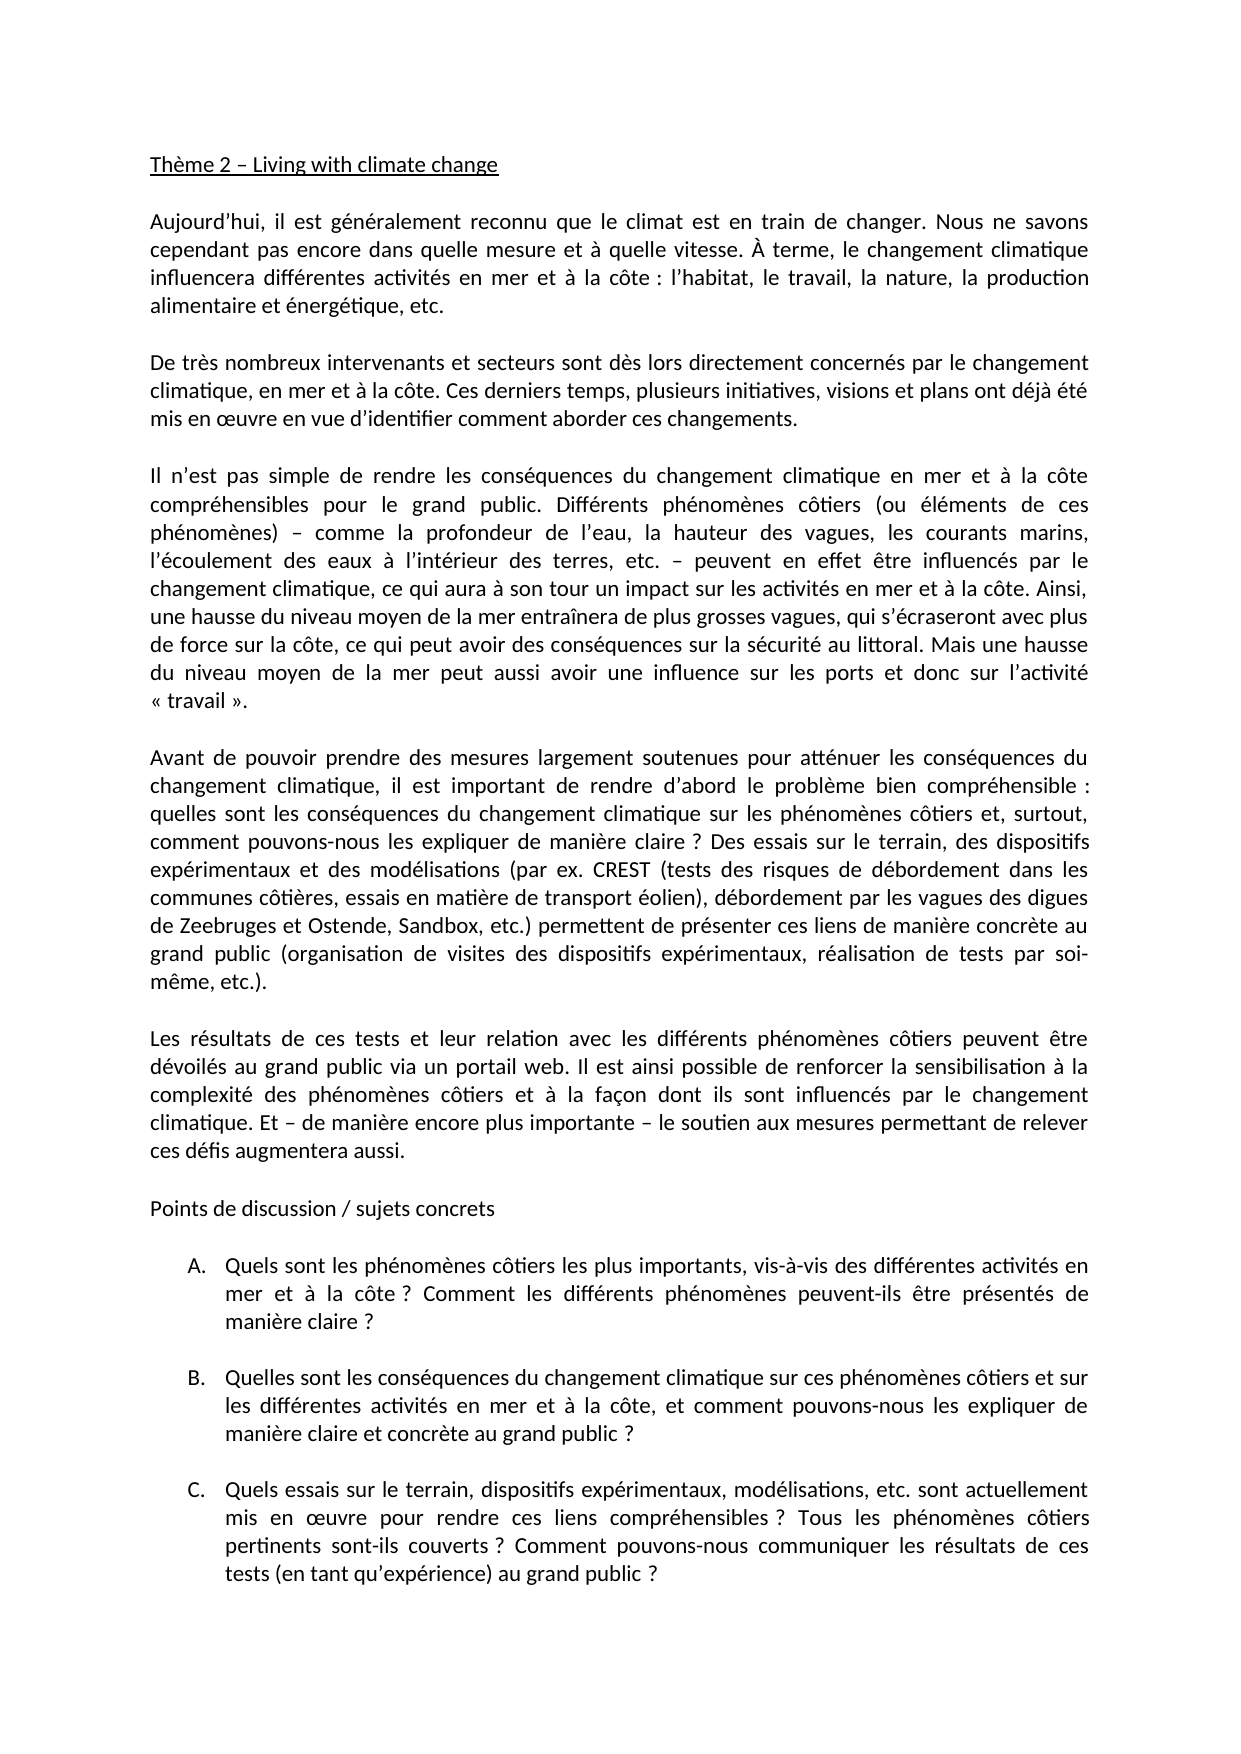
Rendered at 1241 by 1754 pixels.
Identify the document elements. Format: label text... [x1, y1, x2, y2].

text De très nombreux intervenants et secteurs sont dès lors directement concernés par le changement climatique, en mer et à la côte. Ces derniers temps, plusieurs initiatives, visions et plans ont déjà été mis en œuvre en vue d’identifier comment aborder ces changements. [150, 348, 1090, 432]
text Il n’est pas simple de rendre les conséquences du changement climatique en mer et à la côte compréhensibles pour le grand public. Différents phénomènes côtiers (ou éléments de ces phénomènes) – comme la profondeur de l’eau, la hauteur des vagues, les courants marins, l’écoulement des eaux à l’intérieur des terres, etc. – peuvent en effet être influencés par le changement climatique, ce qui aura à son tour un impact sur les activités en mer et à la côte. Ainsi, une hausse du niveau moyen de la mer entraînera de plus grosses vagues, qui s’écraseront avec plus de force sur la côte, ce qui peut avoir des conséquences sur la sécurité au littoral. Mais une hausse du niveau moyen de la mer peut aussi avoir une influence sur les ports et donc sur l’activité « travail ». [150, 462, 1090, 714]
text Avant de pouvoir prendre des mesures largement soutenues pour atténuer les conséquences du changement climatique, il est important de rendre d’abord le problème bien compréhensible : quelles sont les conséquences du changement climatique sur les phénomènes côtiers et, surtout, comment pouvons-nous les expliquer de manière claire ? Des essais sur le terrain, des dispositifs expérimentaux et des modélisations (par ex. CREST (tests des risques de débordement dans les communes côtières, essais en matière de transport éolien), débordement par les vagues des digues de Zeebruges et Ostende, Sandbox, etc.) permettent de présenter ces liens de manière concrète au grand public (organisation de visites des dispositifs expérimentaux, réalisation de tests par soi-même, etc.). [150, 743, 1090, 995]
text Points de discussion / sujets concrets [150, 1194, 1090, 1222]
text Les résultats de ces tests et leur relation avec les différents phénomènes côtiers peuvent être dévoilés au grand public via un portail web. Il est ainsi possible de renforcer la sensibilisation à la complexité des phénomènes côtiers et à la façon dont ils sont influencés par le changement climatique. Et – de manière encore plus importante – le soutien aux mesures permettant de relever ces défis augmentera aussi. [150, 1024, 1090, 1164]
list Quelles sont les conséquences du changement climatique sur ces phénomènes côtiers et sur les différentes activités en mer et à la côte, et comment pouvons-nous les expliquer de manière claire et concrète au grand public ? [187, 1363, 1090, 1447]
text Aujourd’hui, il est généralement reconnu que le climat est en train de changer. Nous ne savons cependant pas encore dans quelle mesure et à quelle vitesse. À terme, le changement climatique influencera différentes activités en mer et à la côte : l’habitat, le travail, la nature, la production alimentaire et énergétique, etc. [150, 207, 1090, 319]
list Quels essais sur le terrain, dispositifs expérimentaux, modélisations, etc. sont actuellement mis en œuvre pour rendre ces liens compréhensibles ? Tous les phénomènes côtiers pertinents sont-ils couverts ? Comment pouvons-nous communiquer les résultats de ces tests (en tant qu’expérience) au grand public ? [187, 1475, 1090, 1587]
list Quels sont les phénomènes côtiers les plus importants, vis-à-vis des différentes activités en mer et à la côte ? Comment les différents phénomènes peuvent-ils être présentés de manière claire ? [187, 1251, 1090, 1335]
text Thème 2 – Living with climate change [150, 150, 1090, 178]
